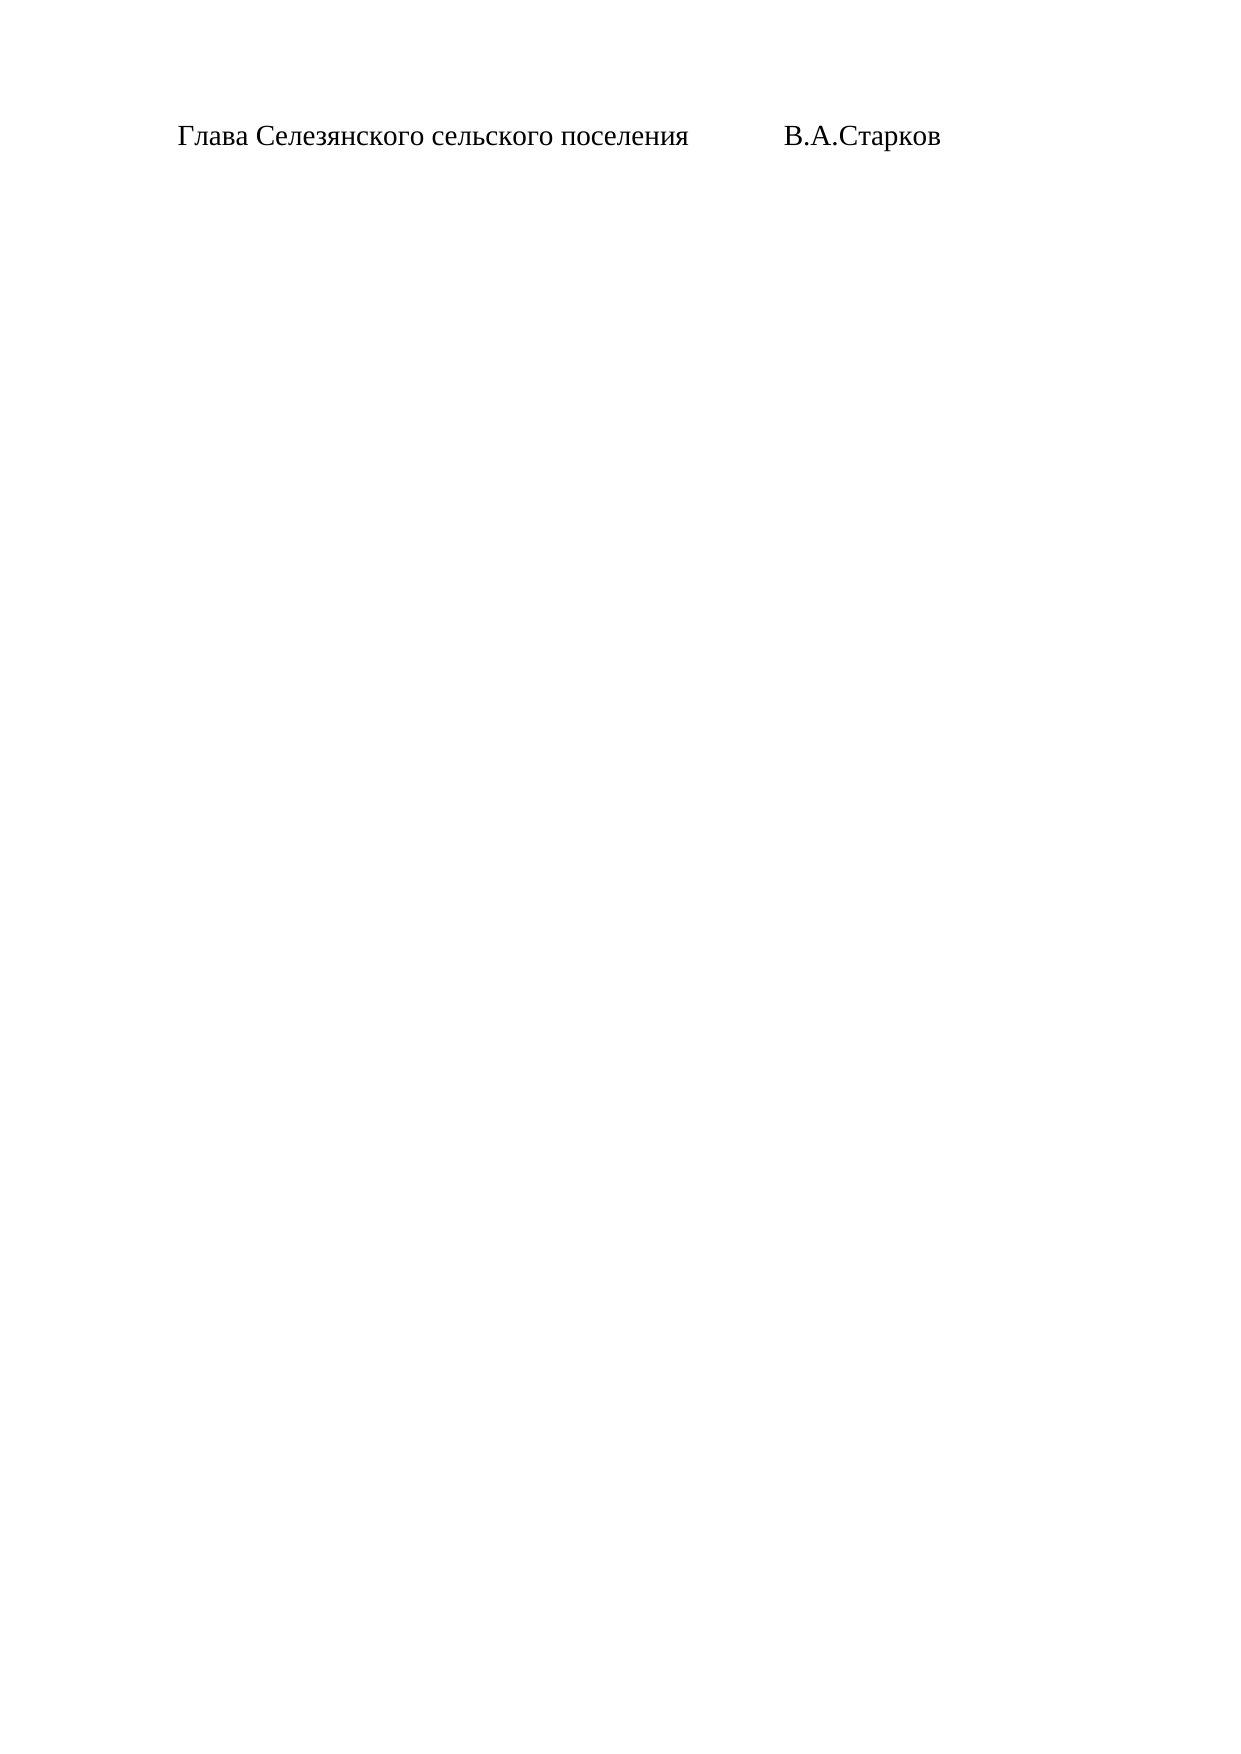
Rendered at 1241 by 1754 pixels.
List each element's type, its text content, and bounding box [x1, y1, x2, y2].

text Глава Селезянского сельского поселения В.А.Старков [177, 118, 1152, 184]
